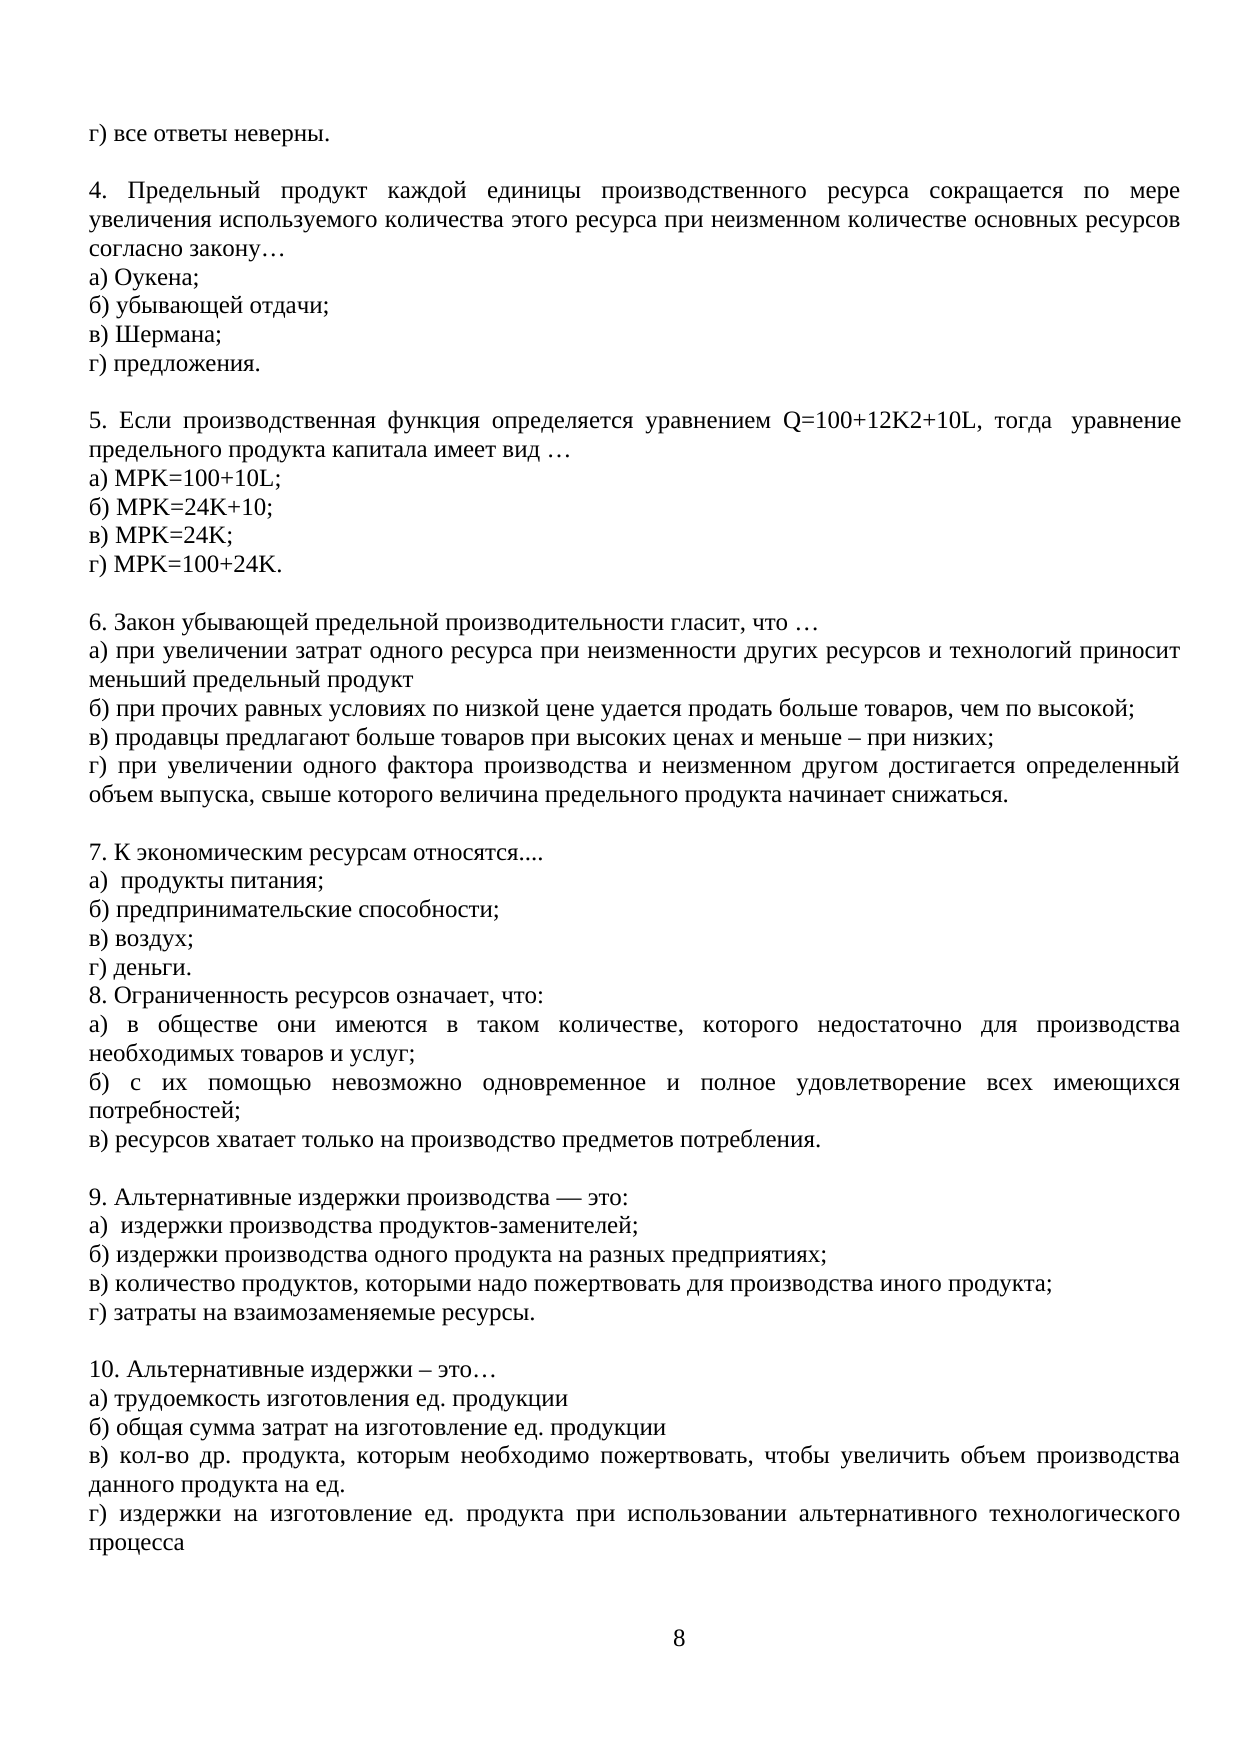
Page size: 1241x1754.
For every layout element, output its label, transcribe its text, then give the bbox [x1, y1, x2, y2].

text в) продавцы предлагают больше товаров при высоких ценах и меньше – при низких; [88, 722, 1181, 751]
text б) убывающей отдачи; [88, 291, 1181, 319]
text б) издержки производства одного продукта на разных предприятиях; [88, 1239, 1181, 1268]
text б) при прочих равных условиях по низкой цене удается продать больше товаров, чем по высокой; [88, 693, 1181, 722]
text 5. Если производственная функция определяется уравнением Q=100+12K2+10L, тогда уравнение предельного продукта капитала имеет вид … [88, 406, 1181, 463]
text а) издержки производства продуктов-заменителей; [88, 1211, 1181, 1239]
text а) в обществе они имеются в таком количестве, которого недостаточно для производства необходимых товаров и услуг; [88, 1009, 1181, 1067]
text а) MPK=100+10L; [88, 463, 1181, 492]
text а) Оукена; [88, 262, 1181, 291]
text г) деньги. [88, 952, 1181, 981]
text в) ресурсов хватает только на производство предметов потребления. [88, 1124, 1181, 1153]
text в) Шермана; [88, 319, 1181, 348]
text г) предложения. [88, 348, 1181, 377]
text 6. Закон убывающей предельной производительности гласит, что … [88, 607, 1181, 636]
text б) общая сумма затрат на изготовление ед. продукции [88, 1412, 1181, 1441]
text г) все ответы неверны. [88, 118, 1181, 147]
text 8. Ограниченность ресурсов означает, что: [88, 981, 1181, 1009]
text г) при увеличении одного фактора производства и неизменном другом достигается определенный объем выпуска, свыше которого величина предельного продукта начинает снижаться. [88, 751, 1181, 808]
text 7. К экономическим ресурсам относятся.... [88, 837, 1181, 866]
text г) издержки на изготовление ед. продукта при использовании альтернативного технологического процесса [88, 1498, 1181, 1556]
text в) количество продуктов, которыми надо пожертвовать для производства иного продукта; [88, 1268, 1181, 1297]
text в) кол-во др. продукта, которым необходимо пожертвовать, чтобы увеличить объем производства данного продукта на ед. [88, 1441, 1181, 1498]
text б) предпринимательские способности; [88, 894, 1181, 923]
text в) воздух; [88, 923, 1181, 952]
text б) MPK=24K+10; [88, 492, 1181, 521]
text в) MPK=24K; [88, 521, 1181, 549]
text 10. Альтернативные издержки – это… [88, 1354, 1181, 1383]
text а) трудоемкость изготовления ед. продукции [88, 1383, 1181, 1412]
text 4. Предельный продукт каждой единицы производственного ресурса сокращается по мере увеличения используемого количества этого ресурса при неизменном количестве основных ресурсов согласно закону… [88, 176, 1181, 262]
text г) затраты на взаимозаменяемые ресурсы. [88, 1297, 1181, 1326]
text 9. Альтернативные издержки производства — это: [88, 1182, 1181, 1211]
text а) продукты питания; [88, 866, 1181, 894]
text б) с их помощью невозможно одновременное и полное удовлетворение всех имеющихся потребностей; [88, 1067, 1181, 1124]
text а) при увеличении затрат одного ресурса при неизменности других ресурсов и технологий приносит меньший предельный продукт [88, 636, 1181, 693]
text г) MPK=100+24K. [88, 549, 1181, 578]
